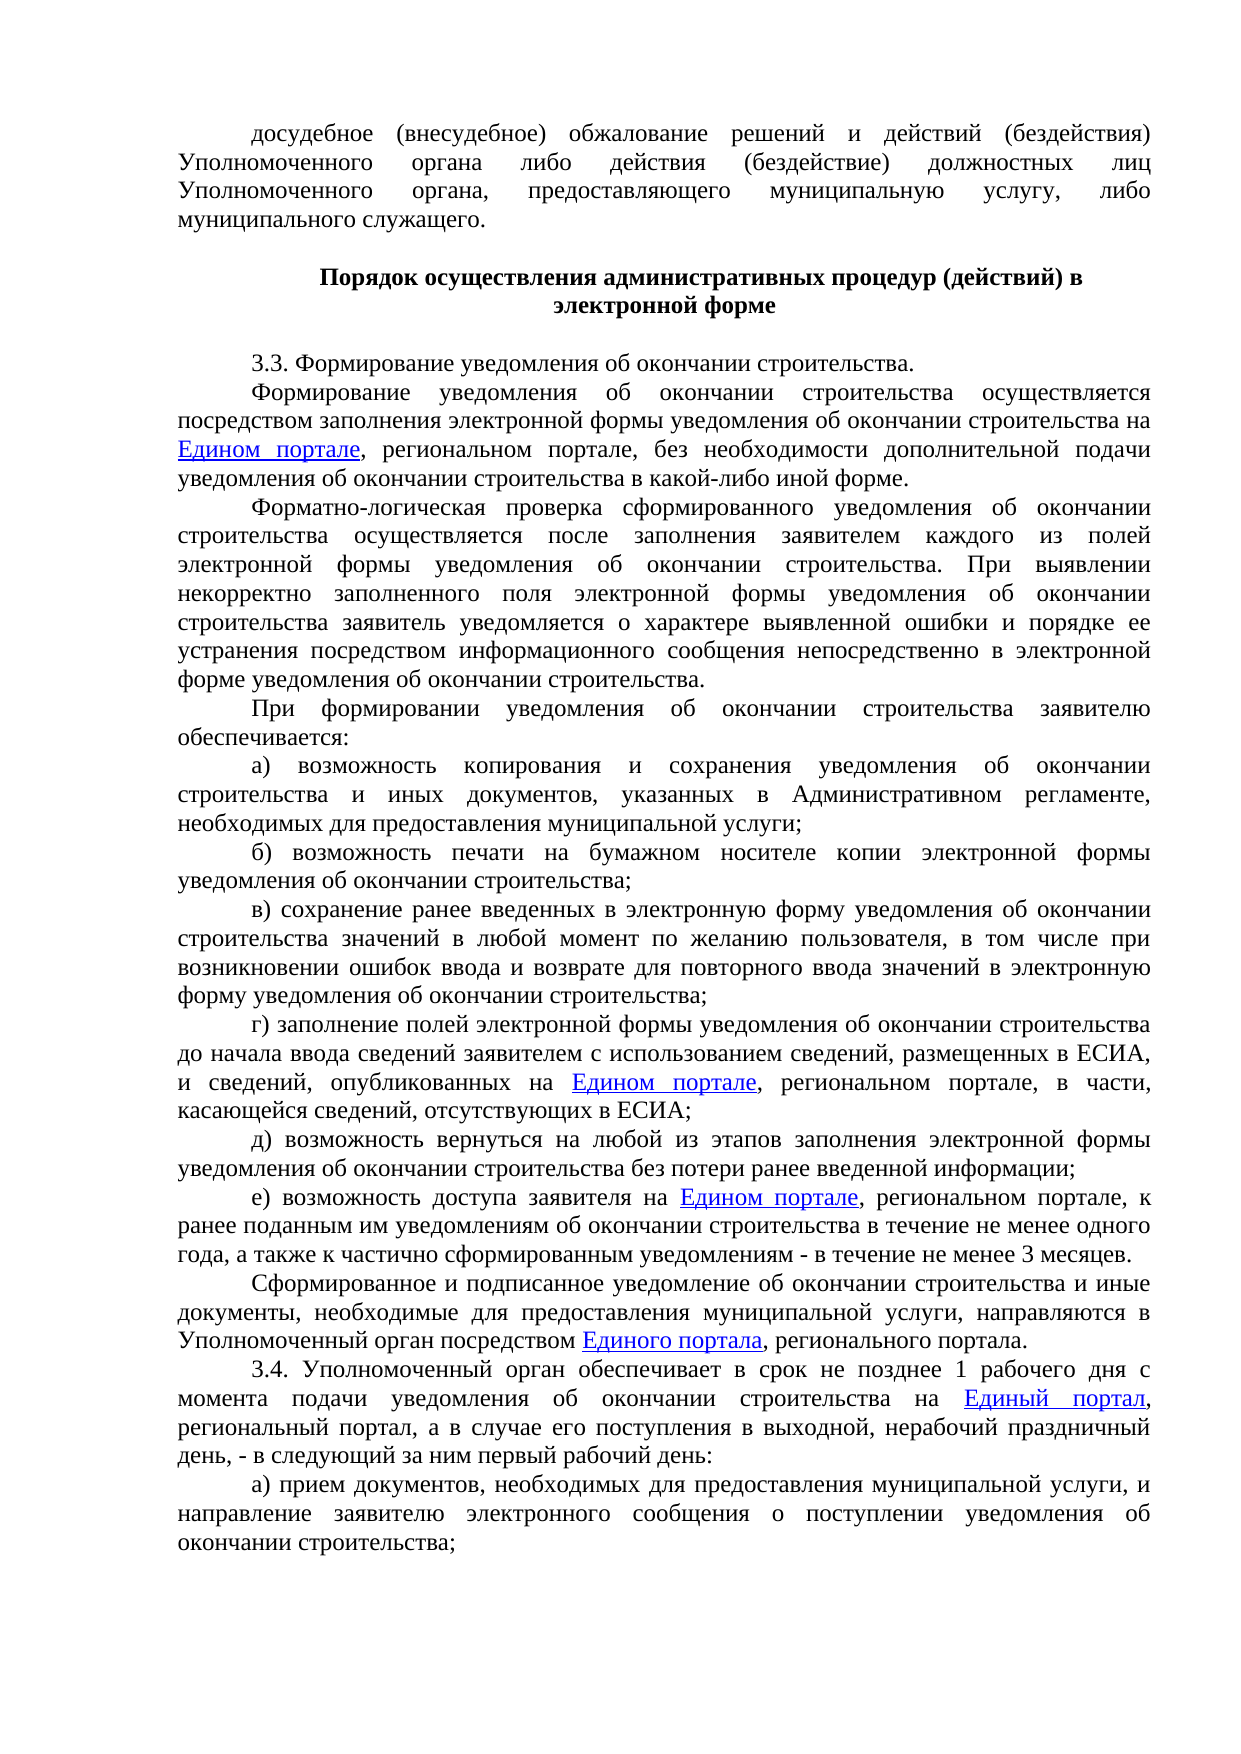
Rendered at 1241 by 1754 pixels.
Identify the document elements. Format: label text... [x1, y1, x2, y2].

text д) возможность вернуться на любой из этапов заполнения электронной формы уведомления об окончании строительства без потери ранее введенной информации; [177, 1124, 1152, 1182]
text При формировании уведомления об окончании строительства заявителю обеспечивается: [177, 693, 1152, 751]
text г) заполнение полей электронной формы уведомления об окончании строительства до начала ввода сведений заявителем с использованием сведений, размещенных в ЕСИА, и сведений, опубликованных на Едином портале, региональном портале, в части, касающейся сведений, отсутствующих в ЕСИА; [177, 1009, 1152, 1124]
text а) возможность копирования и сохранения уведомления об окончании строительства и иных документов, указанных в Административном регламенте, необходимых для предоставления муниципальной услуги; [177, 751, 1152, 837]
text 3.4. Уполномоченный орган обеспечивает в срок не позднее 1 рабочего дня с момента подачи уведомления об окончании строительства на Единый портал, региональный портал, а в случае его поступления в выходной, нерабочий праздничный день, - в следующий за ним первый рабочий день: [177, 1354, 1152, 1469]
text Сформированное и подписанное уведомление об окончании строительства и иные документы, необходимые для предоставления муниципальной услуги, направляются в Уполномоченный орган посредством Единого портала, регионального портала. [177, 1268, 1152, 1354]
text а) прием документов, необходимых для предоставления муниципальной услуги, и направление заявителю электронного сообщения о поступлении уведомления об окончании строительства; [177, 1469, 1152, 1556]
text в) сохранение ранее введенных в электронную форму уведомления об окончании строительства значений в любой момент по желанию пользователя, в том числе при возникновении ошибок ввода и возврате для повторного ввода значений в электронную форму уведомления об окончании строительства; [177, 894, 1152, 1009]
text е) возможность доступа заявителя на Едином портале, региональном портале, к ранее поданным им уведомлениям об окончании строительства в течение не менее одного года, а также к частично сформированным уведомлениям - в течение не менее 3 месяцев. [177, 1182, 1152, 1268]
text 3.3. Формирование уведомления об окончании строительства. [177, 348, 1152, 377]
text досудебное (внесудебное) обжалование решений и действий (бездействия) Уполномоченного органа либо действия (бездействие) должностных лиц Уполномоченного органа, предоставляющего муниципальную услугу, либо муниципального служащего. [177, 118, 1152, 233]
text б) возможность печати на бумажном носителе копии электронной формы уведомления об окончании строительства; [177, 837, 1152, 894]
text Формирование уведомления об окончании строительства осуществляется посредством заполнения электронной формы уведомления об окончании строительства на Едином портале, региональном портале, без необходимости дополнительной подачи уведомления об окончании строительства в какой-либо иной форме. [177, 377, 1152, 492]
text Порядок осуществления административных процедур (действий) в электронной форме [177, 262, 1152, 319]
text Форматно-логическая проверка сформированного уведомления об окончании строительства осуществляется после заполнения заявителем каждого из полей электронной формы уведомления об окончании строительства. При выявлении некорректно заполненного поля электронной формы уведомления об окончании строительства заявитель уведомляется о характере выявленной ошибки и порядке ее устранения посредством информационного сообщения непосредственно в электронной форме уведомления об окончании строительства. [177, 492, 1152, 693]
